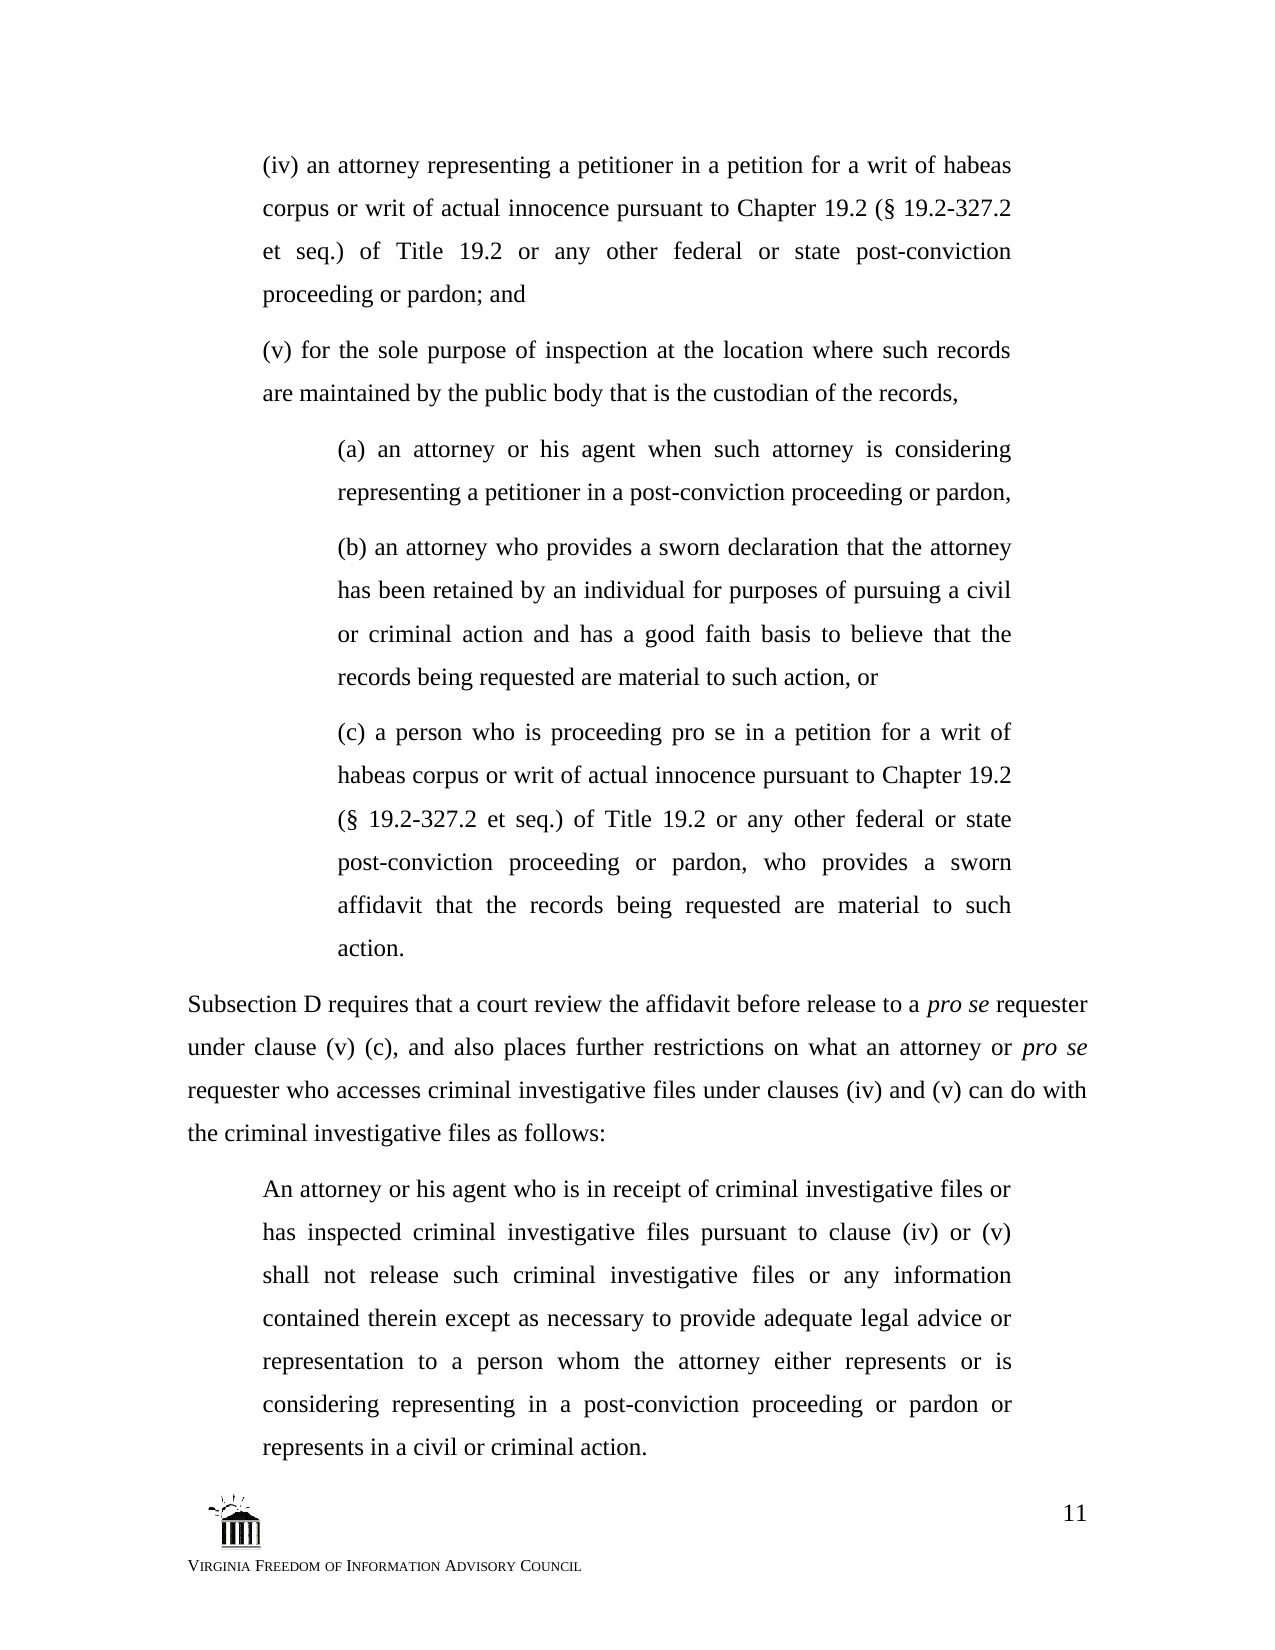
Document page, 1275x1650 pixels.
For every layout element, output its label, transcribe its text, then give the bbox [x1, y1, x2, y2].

text (b) an attorney who provides a sworn declaration that the attorney has been retained by an individual for purposes of pursuing a civil or criminal action and has a good faith basis to believe that the records being requested are material to such action, or [337, 532, 1012, 691]
text (iv) an attorney representing a petitioner in a petition for a writ of habeas corpus or writ of actual innocence pursuant to Chapter 19.2 (§ 19.2-327.2 et seq.) of Title 19.2 or any other federal or state post-conviction proceeding or pardon; and [262, 150, 1012, 308]
text (v) for the sole purpose of inspection at the location where such records are maintained by the public body that is the custodian of the records, [262, 335, 1012, 407]
text An attorney or his agent who is in receipt of criminal investigative files or has inspected criminal investigative files pursuant to clause (iv) or (v) shall not release such criminal investigative files or any information contained therein except as necessary to provide adequate legal advice or representation to a person whom the attorney either represents or is considering representing in a post-conviction proceeding or pardon or represents in a civil or criminal action. [262, 1174, 1012, 1461]
text Subsection D requires that a court review the affidavit before release to a pro se requester under clause (v) (c), and also places further restrictions on what an attorney or pro se requester who accesses criminal investigative files under clauses (iv) and (v) can do with the criminal investigative files as follows: [187, 989, 1087, 1147]
text (c) a person who is proceeding pro se in a petition for a writ of habeas corpus or writ of actual innocence pursuant to Chapter 19.2 (§ 19.2-327.2 et seq.) of Title 19.2 or any other federal or state post-conviction proceeding or pardon, who provides a sworn affidavit that the records being requested are material to such action. [337, 717, 1012, 962]
text (a) an attorney or his agent when such attorney is considering representing a petitioner in a post-conviction proceeding or pardon, [337, 434, 1012, 506]
